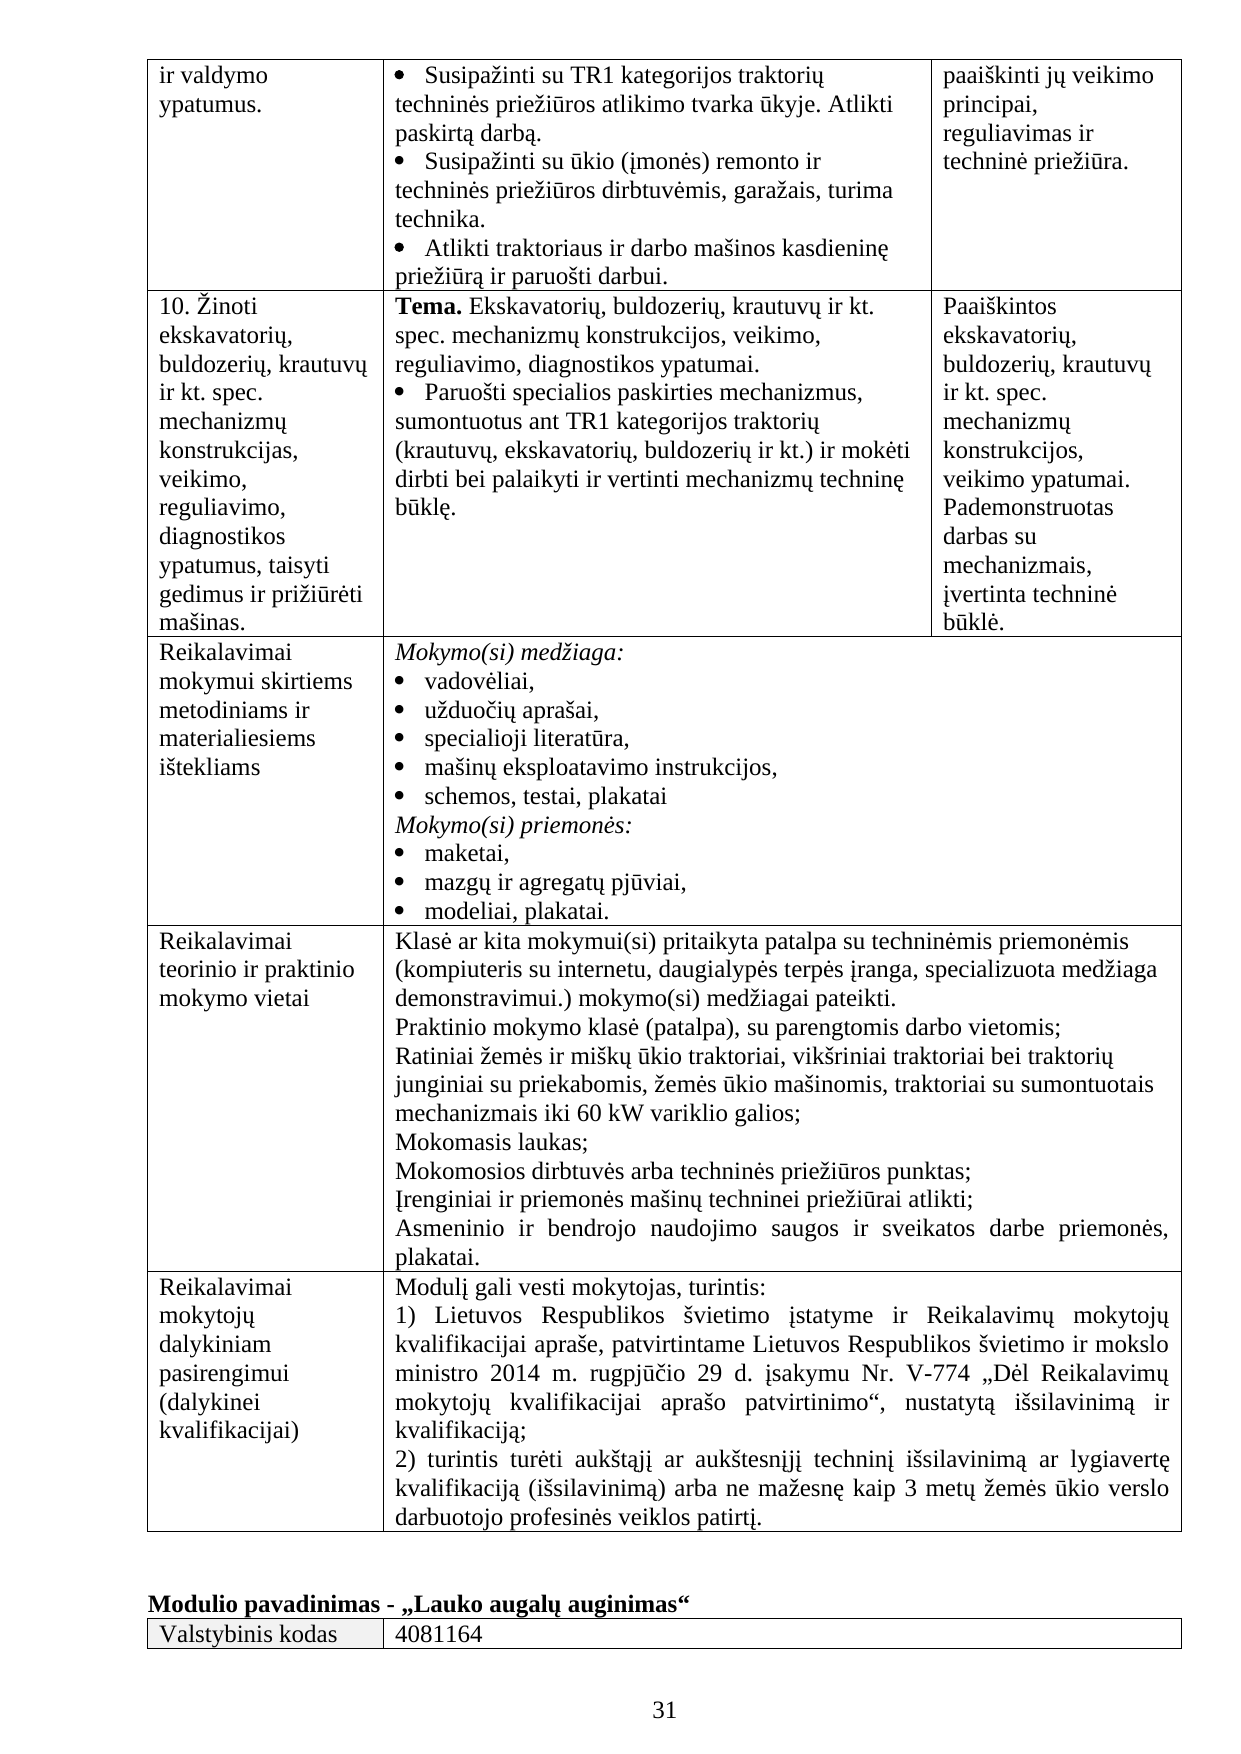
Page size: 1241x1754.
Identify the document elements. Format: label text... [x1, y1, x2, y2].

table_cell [148, 60, 383, 290]
table_header Valstybinis kodas [148, 1619, 383, 1648]
table_cell Tema. Ekskavatorių, buldozerių, krautuvų ir kt. spec. mechanizmų konstrukcijos, veikimo, reguliavimo, diagnostikos ypatumai. Paruošti specialios paskirties mechanizmus, sumontuotus ant TR1 kategorijos traktorių (krautuvų, ekskavatorių, buldozerių ir kt.) ir mokėti dirbti bei palaikyti ir vertinti mechanizmų techninę būklę. [384, 291, 931, 636]
table_cell Reikalavimai mokytojų dalykiniam pasirengimui (dalykinei kvalifikacijai) [148, 1272, 383, 1531]
table_cell Reikalavimai mokymui skirtiems metodiniams ir materialiesiems ištekliams [148, 637, 383, 925]
table_cell Mokymo(si) medžiaga: vadovėliai, užduočių aprašai, specialioji literatūra, mašinų eksploatavimo instrukcijos, schemos, testai, plakatai Mokymo(si) priemonės: maketai, mazgų ir agregatų pjūviai, modeliai, plakatai. [384, 637, 1181, 925]
table_cell Modulį gali vesti mokytojas, turintis: 1) Lietuvos Respublikos švietimo įstatyme ir Reikalavimų mokytojų kvalifikacijai apraše, patvirtintame Lietuvos Respublikos švietimo ir mokslo ministro 2014 m. rugpjūčio 29 d. įsakymu Nr. V-774 „Dėl Reikalavimų mokytojų kvalifikacijai aprašo patvirtinimo“, nustatytą išsilavinimą ir kvalifikaciją; 2) turintis turėti aukštąjį ar aukštesnįjį techninį išsilavinimą ar lygiavertę kvalifikaciją (išsilavinimą) arba ne mažesnę kaip 3 metų žemės ūkio verslo darbuotojo profesinės veiklos patirtį. [384, 1272, 1181, 1531]
table_cell Klasė ar kita mokymui(si) pritaikyta patalpa su techninėmis priemonėmis (kompiuteris su internetu, daugialypės terpės įranga, specializuota medžiaga demonstravimui.) mokymo(si) medžiagai pateikti. Praktinio mokymo klasė (patalpa), su parengtomis darbo vietomis; Ratiniai žemės ir miškų ūkio traktoriai, vikšriniai traktoriai bei traktorių junginiai su priekabomis, žemės ūkio mašinomis, traktoriai su sumontuotais mechanizmais iki 60 kW variklio galios; Mokomasis laukas; Mokomosios dirbtuvės arba techninės priežiūros punktas; Įrenginiai ir priemonės mašinų techninei priežiūrai atlikti; Asmeninio ir bendrojo naudojimo saugos ir sveikatos darbe priemonės, plakatai. [384, 926, 1181, 1271]
text Modulio pavadinimas - „Lauko augalų auginimas“ [148, 1589, 1181, 1618]
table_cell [384, 60, 931, 290]
table_header 4081164 [384, 1619, 1181, 1648]
table_cell Reikalavimai teorinio ir praktinio mokymo vietai [148, 926, 383, 1271]
table_cell 10. Žinoti ekskavatorių, buldozerių, krautuvų ir kt. spec. mechanizmų konstrukcijas, veikimo, reguliavimo, diagnostikos ypatumus, taisyti gedimus ir prižiūrėti mašinas. [148, 291, 383, 636]
table_cell Paaiškintos ekskavatorių, buldozerių, krautuvų ir kt. spec. mechanizmų konstrukcijos, veikimo ypatumai. Pademonstruotas darbas su mechanizmais, įvertinta techninė būklė. [932, 291, 1181, 636]
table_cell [932, 60, 1181, 290]
